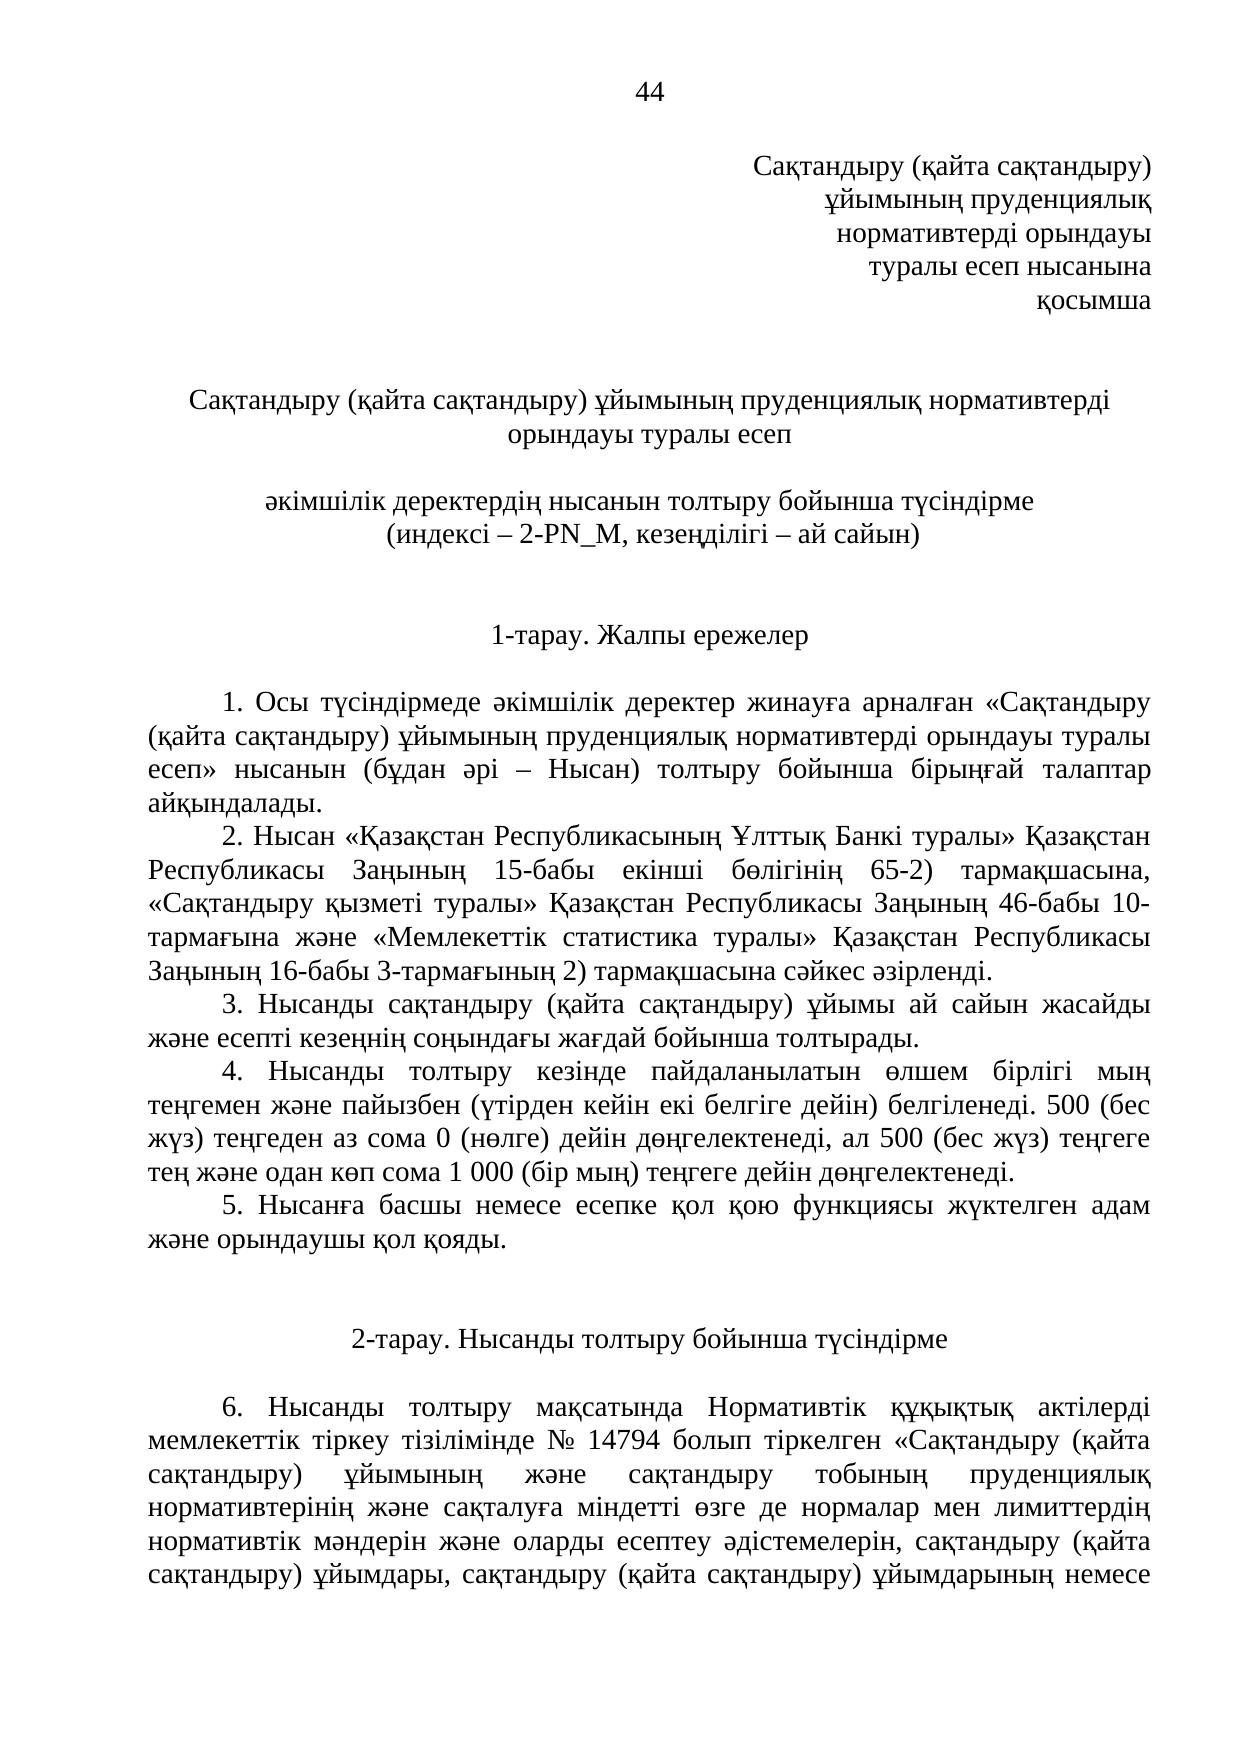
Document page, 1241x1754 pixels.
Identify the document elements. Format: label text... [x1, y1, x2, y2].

text қосымша [148, 282, 1152, 315]
text (индексі – 2-PN_M, кезеңділігі – ай сайын) [148, 517, 1152, 550]
text 3. Нысанды сақтандыру (қайта сақтандыру) ұйымы ай сайын жасайды және есепті кезеңнің соңындағы жағдай бойынша толтырады. [148, 986, 1152, 1053]
text нормативтерді орындауы [148, 215, 1152, 248]
text ұйымының пруденциялық [148, 181, 1152, 215]
text 2. Нысан «Қазақстан Республикасының Ұлттық Банкі туралы» Қазақстан Республикасы Заңының 15-бабы екінші бөлігінің 65-2) тармақшасына, «Сақтандыру қызметі туралы» Қазақстан Республикасы Заңының 46-бабы 10-тармағына және «Мемлекеттік статистика туралы» Қазақстан Республикасы Заңының 16-бабы 3-тармағының 2) тармақшасына сәйкес әзірленді. [148, 818, 1152, 986]
text туралы есеп нысанына [148, 248, 1152, 282]
text әкімшілік деректердің нысанын толтыру бойынша түсіндірме [148, 483, 1152, 517]
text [148, 1389, 1152, 1590]
text 1. Осы түсіндірмеде әкімшілік деректер жинауға арналған «Сақтандыру (қайта сақтандыру) ұйымының пруденциялық нормативтерді орындауы туралы есеп» нысанын (бұдан әрі – Нысан) толтыру бойынша бірыңғай талаптар айқындалады. [148, 684, 1152, 818]
text Сақтандыру (қайта сақтандыру) ұйымының пруденциялық нормативтерді орындауы туралы есеп [148, 382, 1152, 449]
text 5. Нысанға басшы немесе есепке қол қою функциясы жүктелген адам және орындаушы қол қояды. [148, 1187, 1152, 1254]
text 2-тарау. Нысанды толтыру бойынша түсіндірме [148, 1322, 1152, 1355]
text 1-тарау. Жалпы ережелер [148, 617, 1152, 651]
text Сақтандыру (қайта сақтандыру) [148, 148, 1152, 181]
text 4. Нысанды толтыру кезінде пайдаланылатын өлшем бірлігі мың теңгемен және пайызбен (үтірден кейін екі белгіге дейін) белгіленеді. 500 (бес жүз) теңгеден аз сома 0 (нөлге) дейін дөңгелектенеді, ал 500 (бес жүз) теңгеге тең және одан көп сома 1 000 (бір мың) теңгеге дейін дөңгелектенеді. [148, 1053, 1152, 1187]
